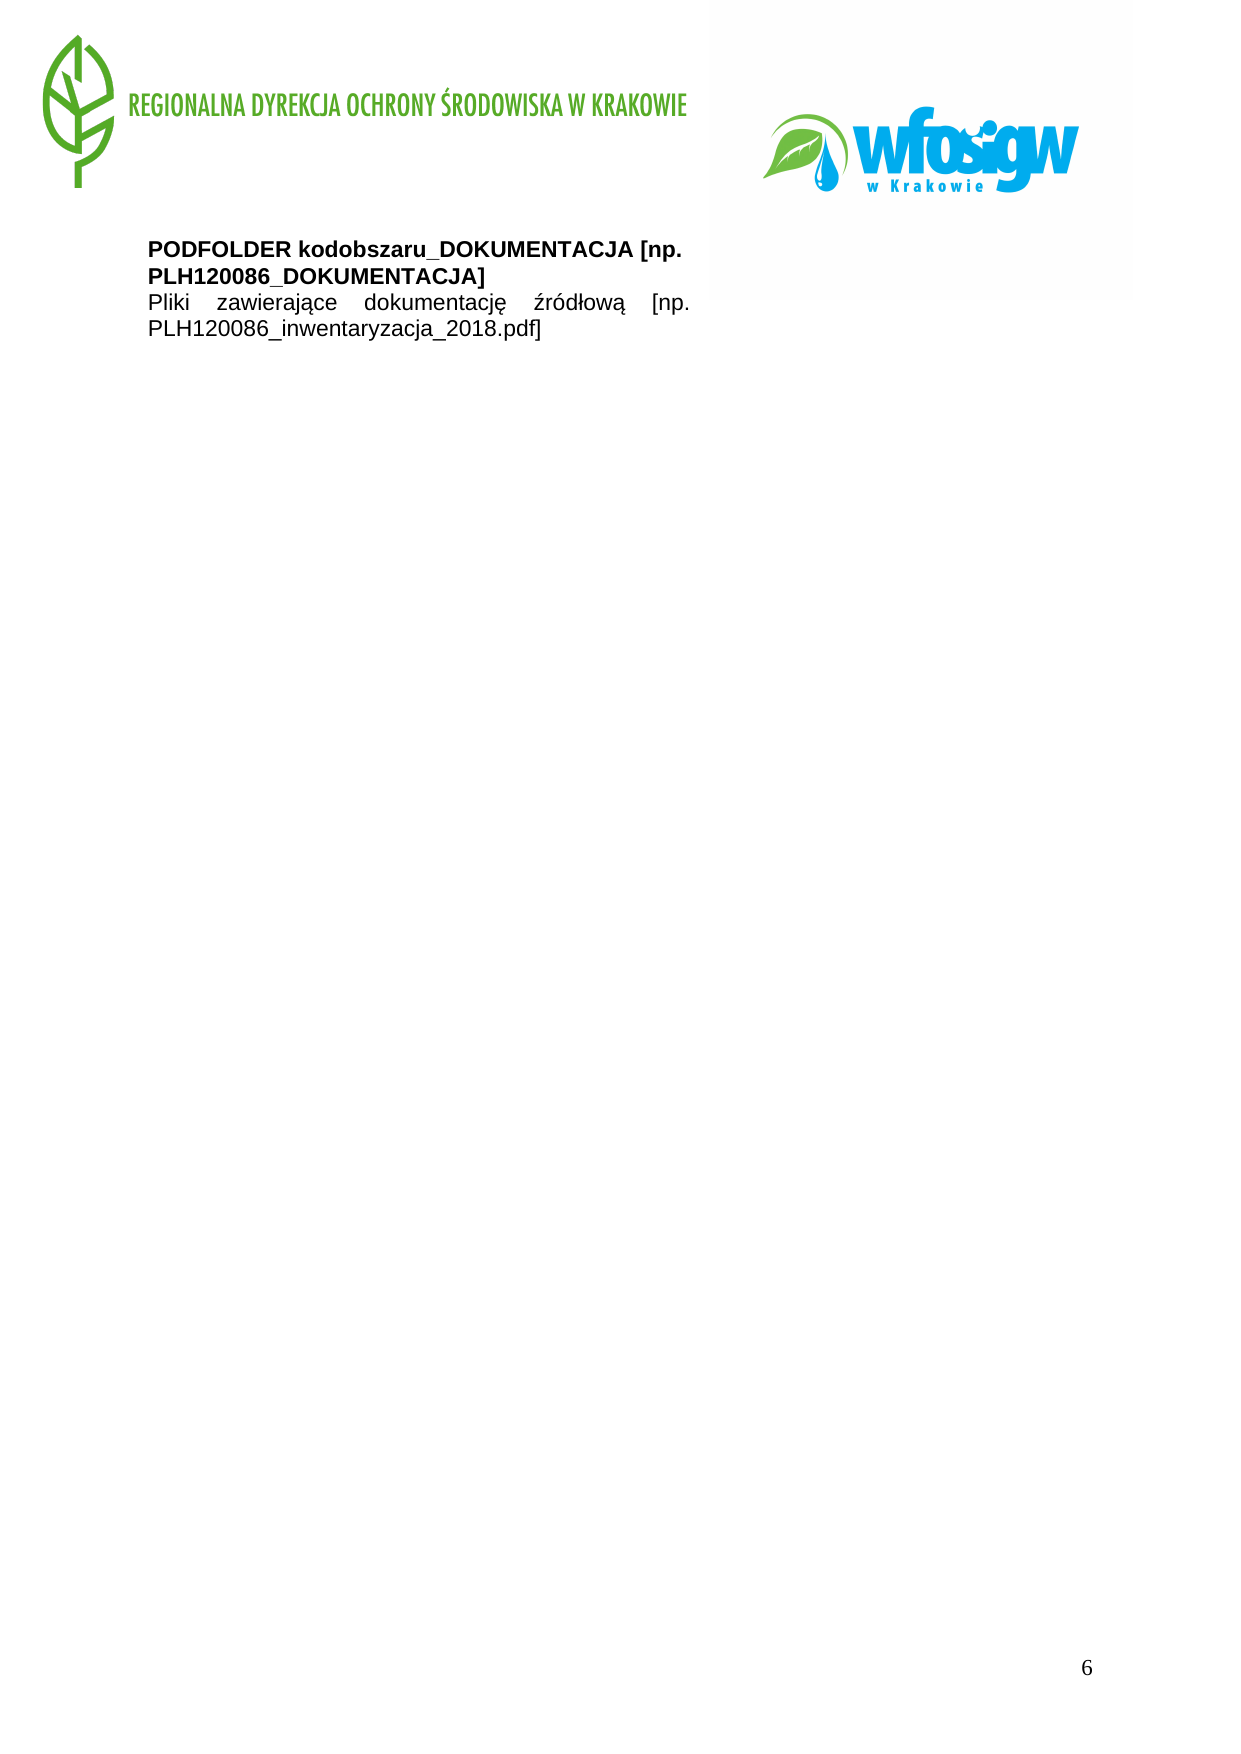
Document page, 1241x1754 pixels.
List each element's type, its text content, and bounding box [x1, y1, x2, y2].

text Pliki zawierające dokumentację źródłową [np. PLH120086_inwentaryzacja_2018.pdf] [148, 289, 1093, 342]
picture [39, 0, 1133, 300]
text PODFOLDER kodobszaru_DOKUMENTACJA [np. PLH120086_DOKUMENTACJA] [148, 236, 1093, 289]
